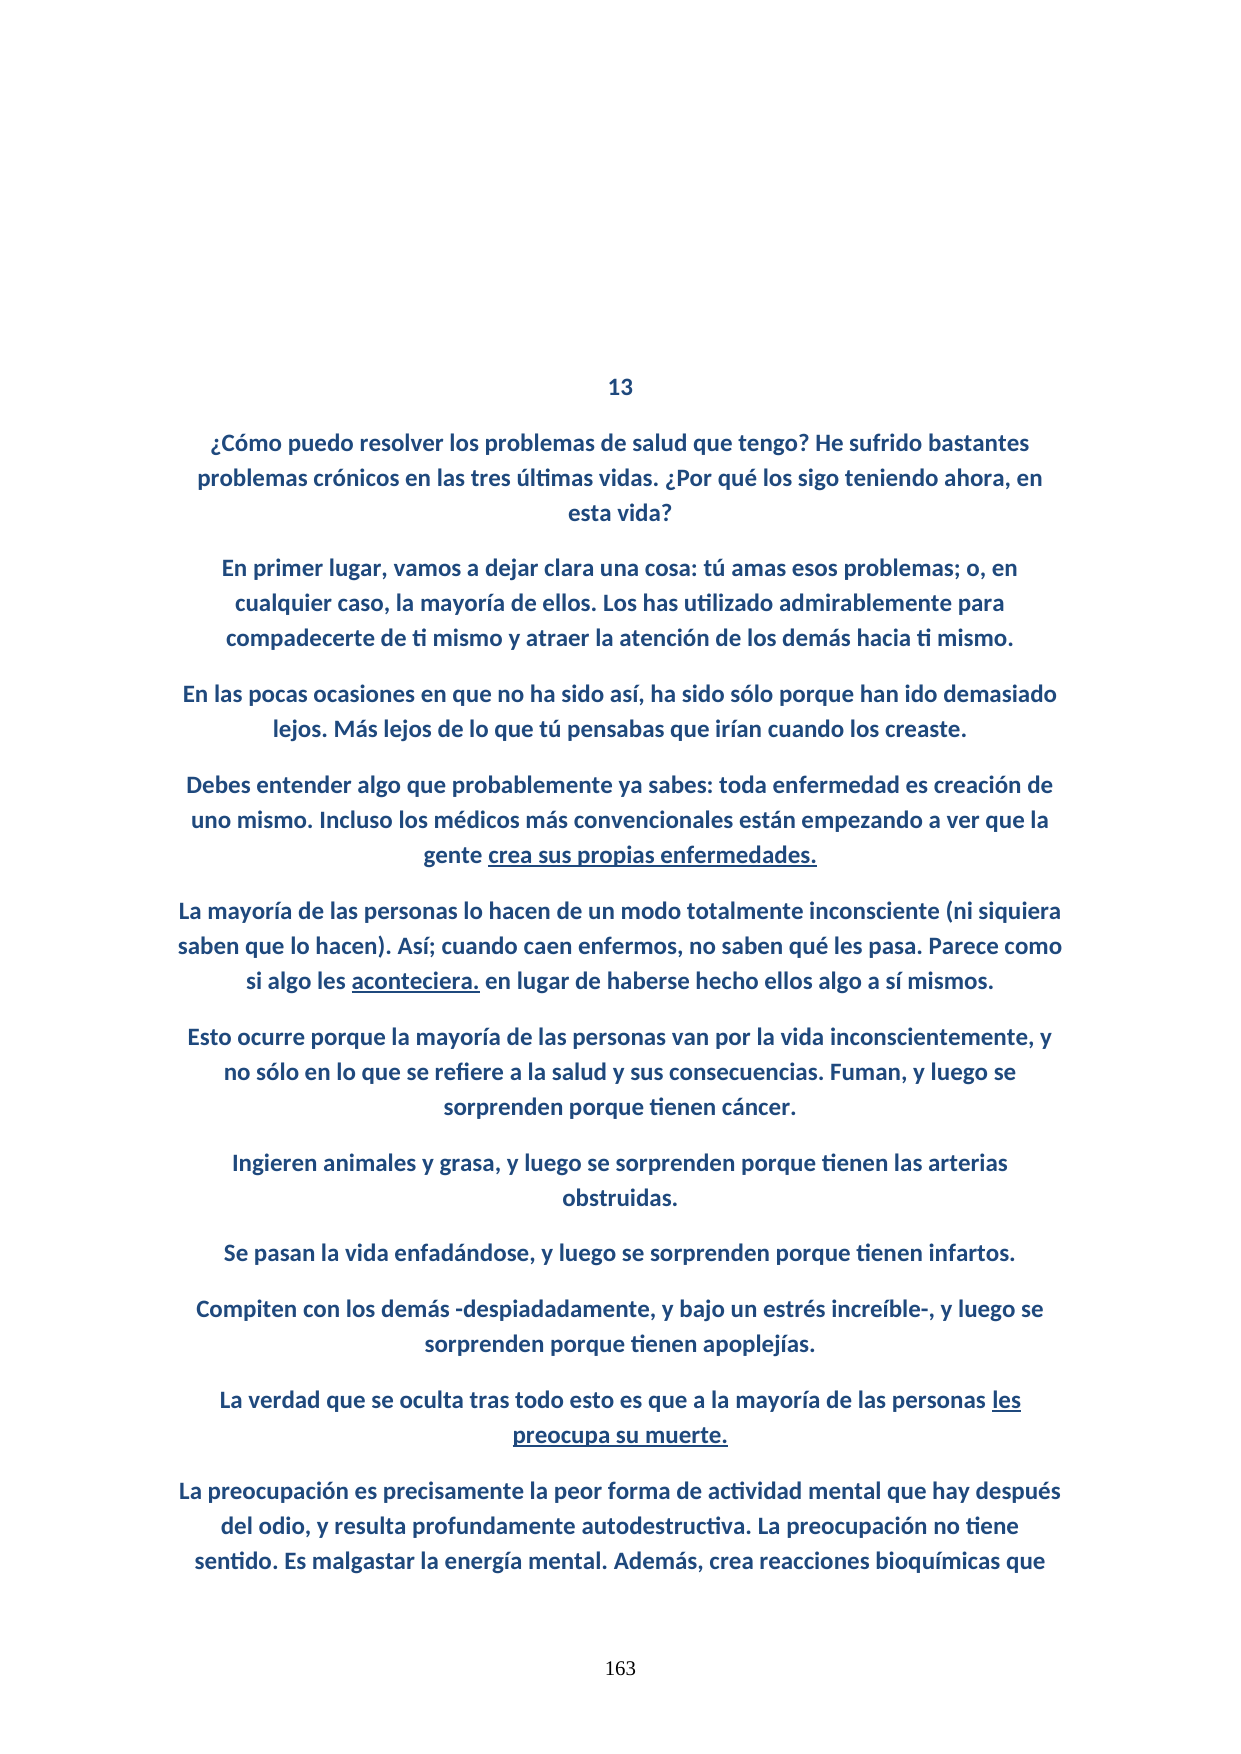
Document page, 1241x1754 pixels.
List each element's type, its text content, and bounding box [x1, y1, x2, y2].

text En primer lugar, vamos a dejar clara una cosa: tú amas esos problemas; o, en cualquier caso, la mayoría de ellos. Los has utilizado admirablemente para compadecerte de ti mismo y atraer la atención de los demás hacia ti mismo. [177, 553, 1063, 653]
text En las pocas ocasiones en que no ha sido así, ha sido sólo porque han ido demasiado lejos. Más lejos de lo que tú pensabas que irían cuando los creaste. [177, 678, 1063, 744]
text Debes entender algo que probablemente ya sabes: toda enfermedad es creación de uno mismo. Incluso los médicos más convencionales están empezando a ver que la gente crea sus propias enfermedades. [177, 769, 1063, 870]
text Esto ocurre porque la mayoría de las personas van por la vida inconscientemente, y no sólo en lo que se refiere a la salud y sus consecuencias. Fuman, y luego se sorprenden porque tienen cáncer. [177, 1021, 1063, 1121]
text Ingieren animales y grasa, y luego se sorprenden porque tienen las arterias obstruidas. [177, 1147, 1063, 1212]
text Se pasan la vida enfadándose, y luego se sorprenden porque tienen infartos. [177, 1238, 1063, 1268]
text ¿Cómo puedo resolver los problemas de salud que tengo? He sufrido bastantes problemas crónicos en las tres últimas vidas. ¿Por qué los sigo teniendo ahora, en esta vida? [177, 427, 1063, 527]
text La verdad que se oculta tras todo esto es que a la mayoría de las personas les preocupa su muerte. [177, 1384, 1063, 1450]
text 13 [177, 371, 1063, 401]
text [177, 1475, 1063, 1576]
text La mayoría de las personas lo hacen de un modo totalmente inconsciente (ni siquiera saben que lo hacen). Así; cuando caen enfermos, no saben qué les pasa. Parece como si algo les aconteciera. en lugar de haberse hecho ellos algo a sí mismos. [177, 895, 1063, 996]
text Compiten con los demás -despiadadamente, y bajo un estrés increíble-, y luego se sorprenden porque tienen apoplejías. [177, 1293, 1063, 1359]
